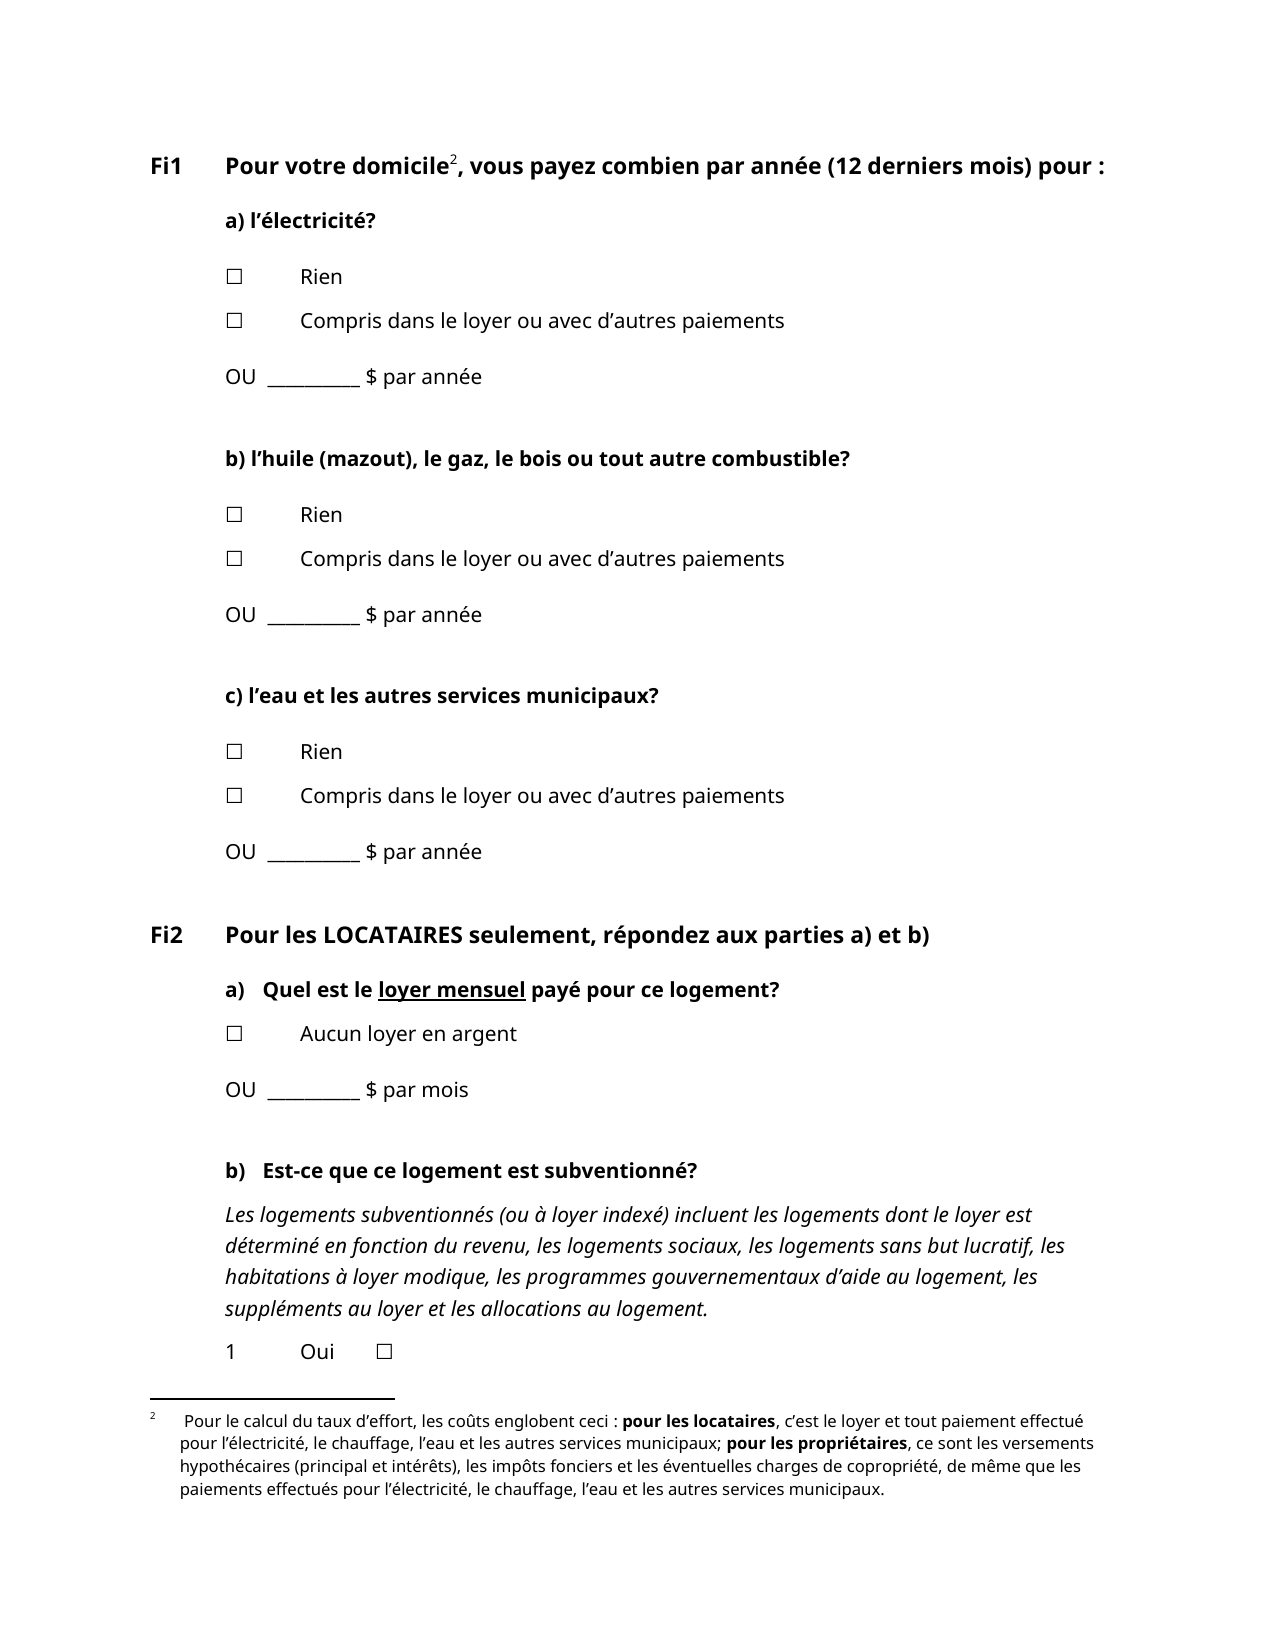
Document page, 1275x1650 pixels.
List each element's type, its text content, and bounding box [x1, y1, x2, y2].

text Les logements subventionnés (ou à loyer indexé) incluent les logements dont le loyer est déterminé en fonction du revenu, les logements sociaux, les logements sans but lucratif, les habitations à loyer modique, les programmes gouvernementaux d’aide au logement, les suppléments au loyer et les allocations au logement. [150, 1200, 1125, 1322]
text Rien [150, 262, 1125, 291]
text Rien [150, 500, 1125, 528]
text Compris dans le loyer ou avec d’autres paiements [150, 544, 1125, 572]
text OU __________ $ par année [150, 600, 1125, 628]
text Rien [150, 737, 1125, 766]
text OU __________ $ par année [150, 362, 1125, 391]
text Fi2 Pour les LOCATAIRES seulement, répondez aux parties a) et b) [150, 919, 1125, 950]
text OU __________ $ par année [150, 837, 1125, 866]
text c) l’eau et les autres services municipaux? [150, 681, 1125, 710]
text Compris dans le loyer ou avec d’autres paiements [150, 306, 1125, 335]
list Quel est le loyer mensuel payé pour ce logement? [225, 975, 1125, 1003]
text b) l’huile (mazout), le gaz, le bois ou tout autre combustible? [150, 444, 1125, 472]
text a) l’électricité? [150, 206, 1125, 235]
text OU __________ $ par mois [150, 1075, 1125, 1103]
text Fi1 Pour votre domicile, vous payez combien par année (12 derniers mois) pour : [150, 150, 1125, 181]
text Compris dans le loyer ou avec d’autres paiements [150, 781, 1125, 810]
text Aucun loyer en argent [150, 1019, 1125, 1047]
list Est-ce que ce logement est subventionné? [225, 1156, 1125, 1185]
text 1 Oui [150, 1337, 1125, 1366]
